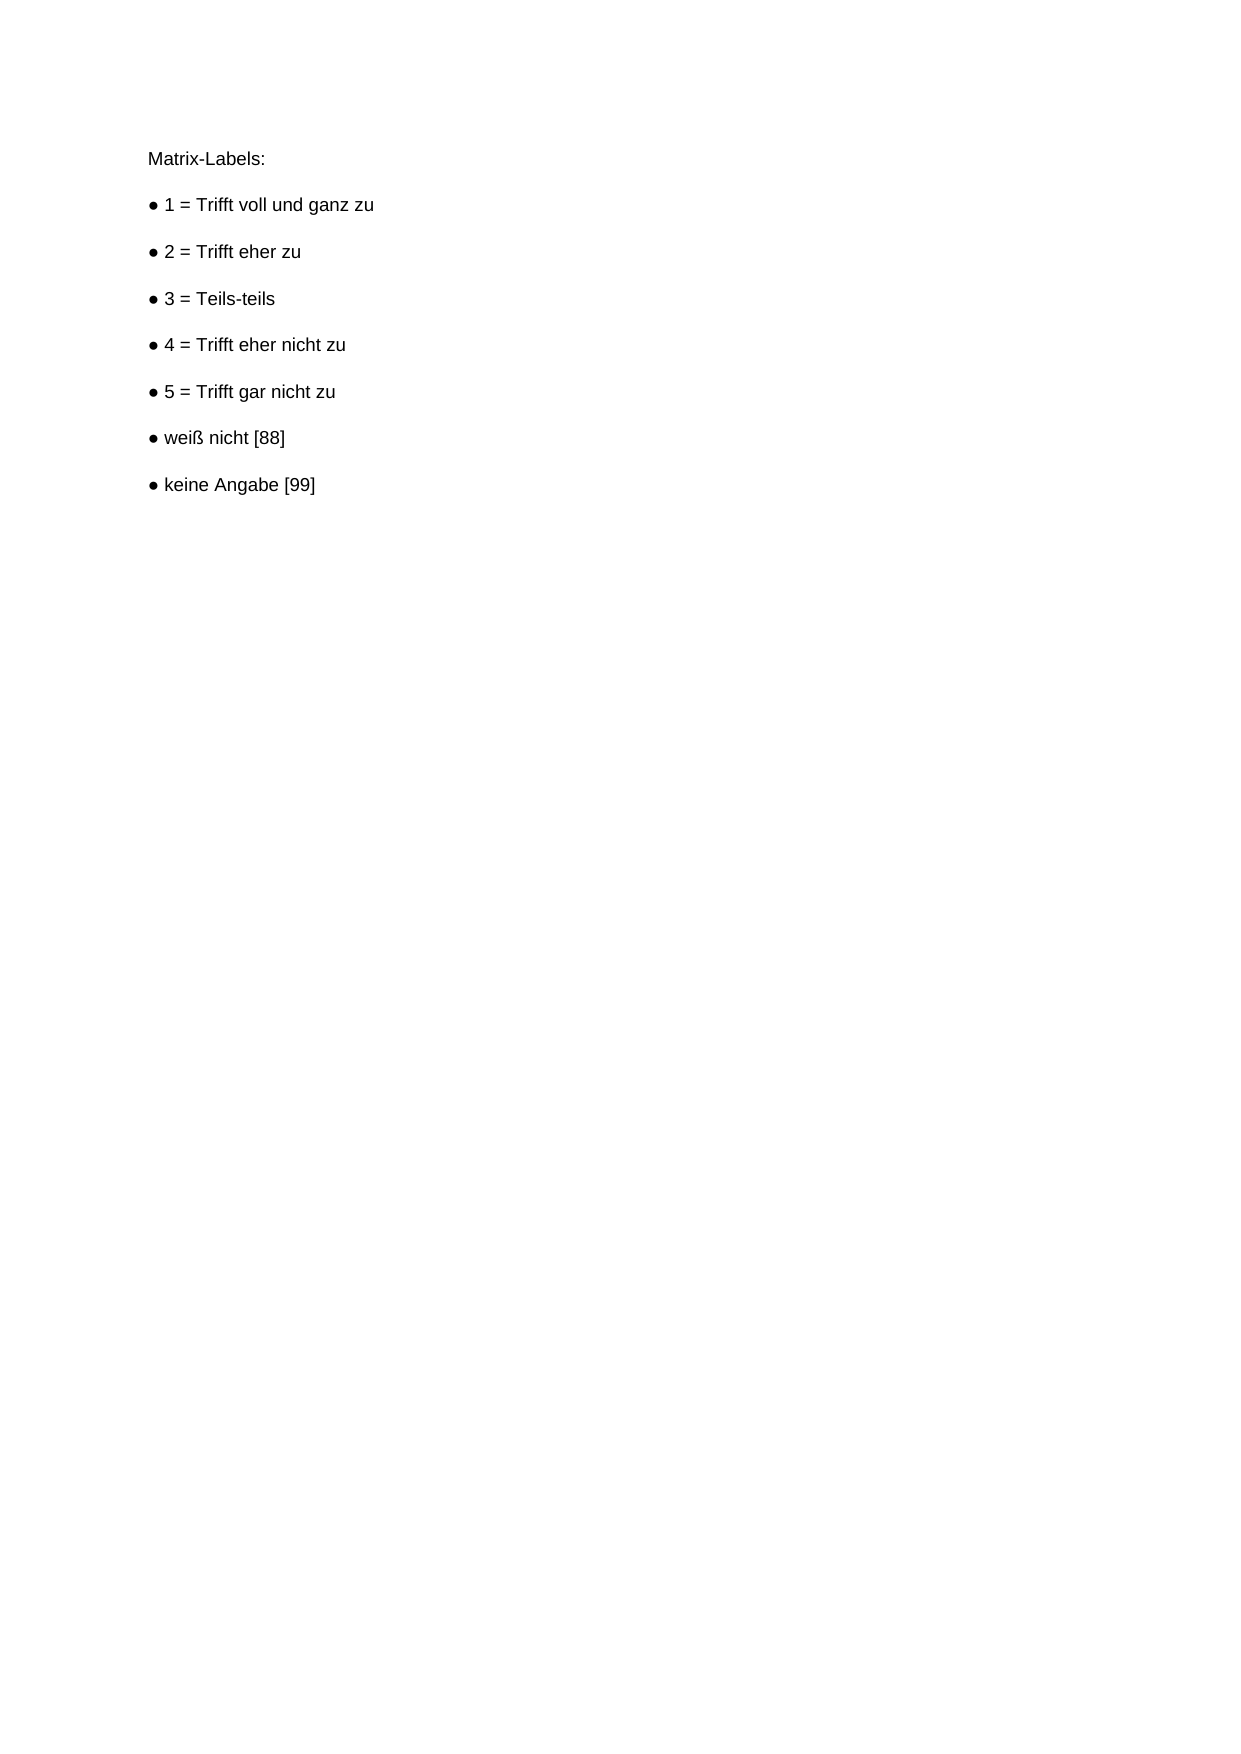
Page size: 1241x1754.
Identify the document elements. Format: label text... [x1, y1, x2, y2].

text ● weiß nicht [88] [148, 427, 1093, 448]
text ● 4 = Trifft eher nicht zu [148, 334, 1093, 355]
text ● keine Angabe [99] [148, 473, 1093, 495]
text ● 3 = Teils-teils [148, 287, 1093, 309]
text ● 2 = Trifft eher zu [148, 241, 1093, 262]
text ● 1 = Trifft voll und ganz zu [148, 194, 1093, 216]
text Matrix-Labels: [148, 148, 1093, 169]
text ● 5 = Trifft gar nicht zu [148, 380, 1093, 402]
